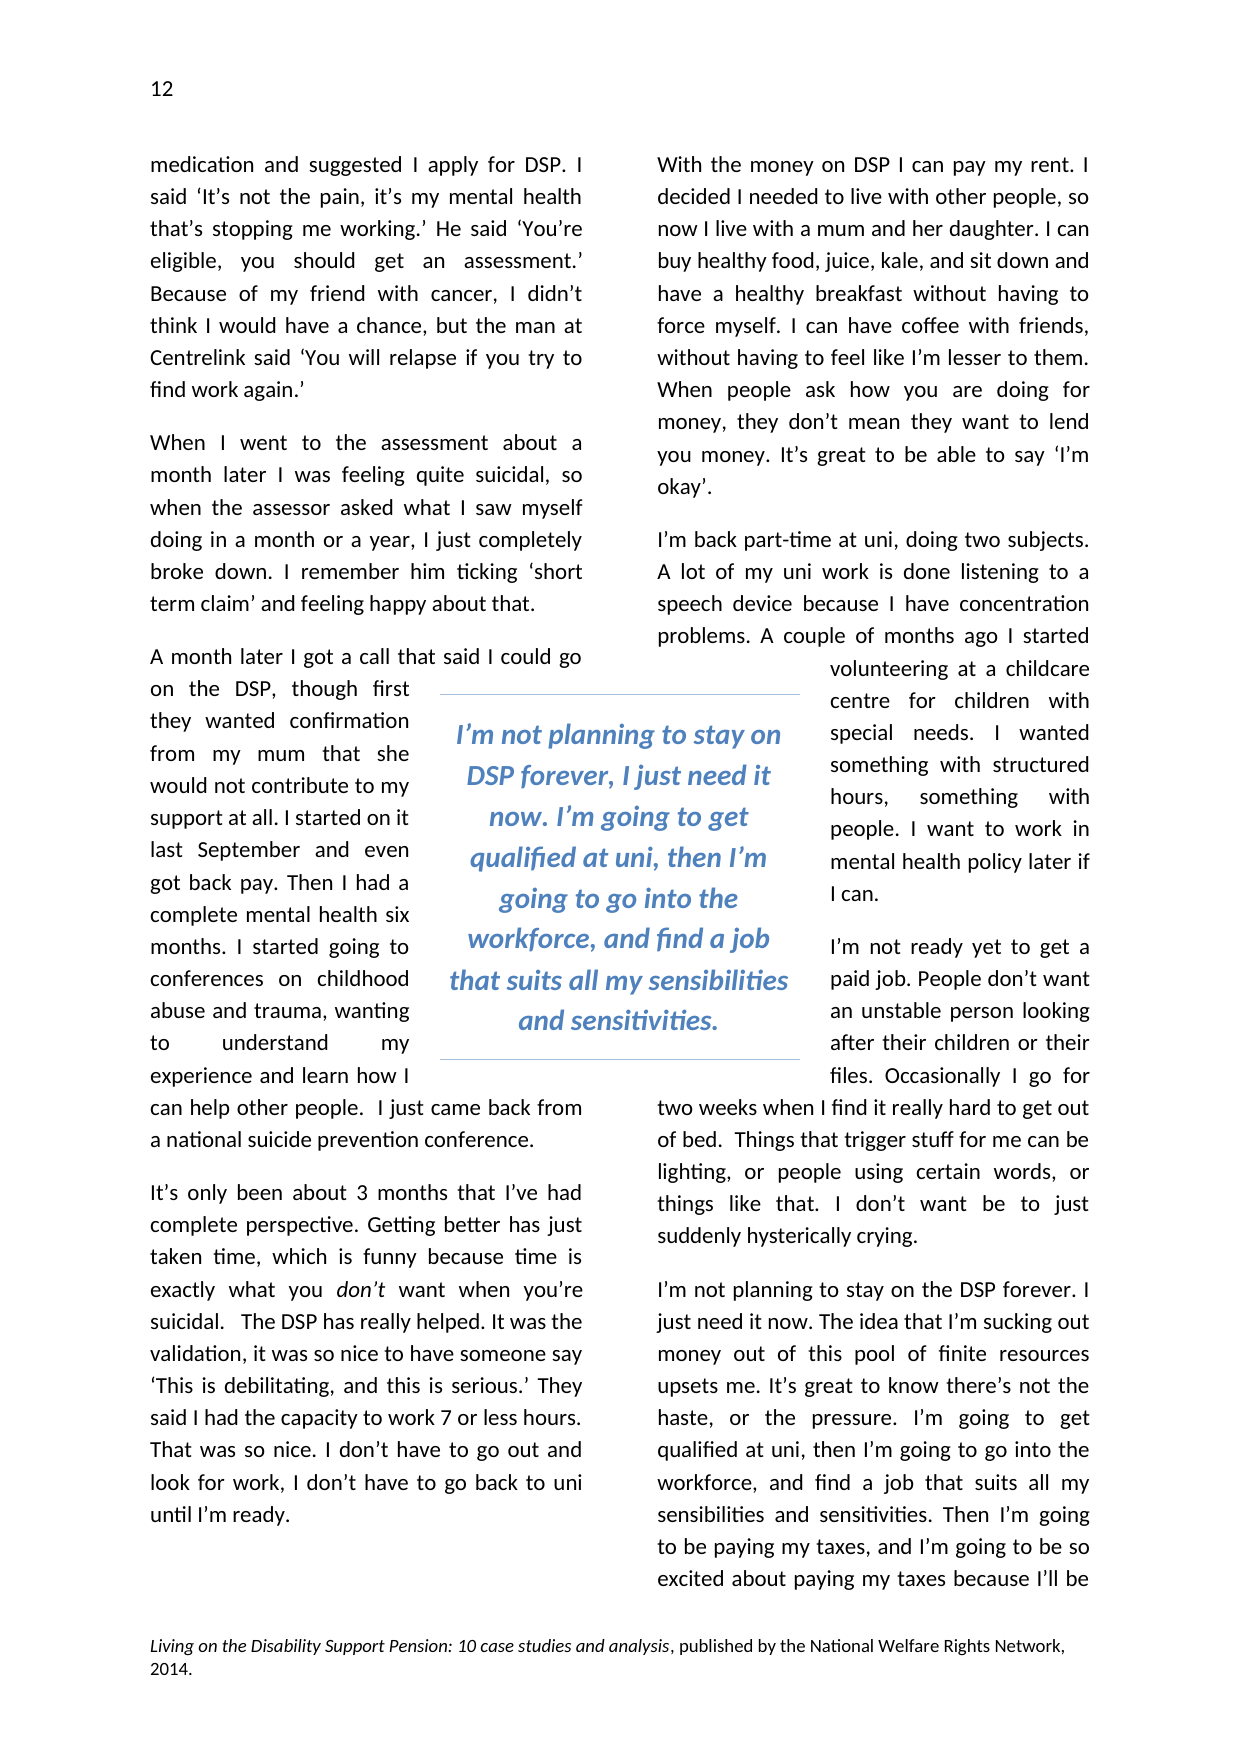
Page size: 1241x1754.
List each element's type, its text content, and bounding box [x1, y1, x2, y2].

text I’m not ready yet to get a paid job. People don’t want an unstable person looking after their children or their files. Occasionally I go for two weeks when I find it really hard to get out of bed. Things that trigger stuff for me can be lighting, or people using certain words, or things like that. I don’t want be to just suddenly hysterically crying. [657, 932, 1090, 1250]
text I’m back part-time at uni, doing two subjects. A lot of my uni work is done listening to a speech device because I have concentration problems. A couple of months ago I started volunteering at a childcare centre for children with special needs. I wanted something with structured hours, something with people. I want to work in mental health policy later if I can. [657, 525, 1090, 907]
text With the money on DSP I can pay my rent. I decided I needed to live with other people, so now I live with a mum and her daughter. I can buy healthy food, juice, kale, and sit down and have a healthy breakfast without having to force myself. I can have coffee with friends, without having to feel like I’m lesser to them. When people ask how you are doing for money, they don’t mean they want to lend you money. It’s great to be able to say ‘I’m okay’. [657, 150, 1090, 500]
text It’s only been about 3 months that I’ve had complete perspective. Getting better has just taken time, which is funny because time is exactly what you don’t want when you’re suicidal. The DSP has really helped. It was the validation, it was so nice to have someone say ‘This is debilitating, and this is serious.’ They said I had the capacity to work 7 or less hours. That was so nice. I don’t have to go out and look for work, I don’t have to go back to uni until I’m ready. [150, 1178, 583, 1528]
text A month later I got a call that said I could go on the DSP, though first they wanted confirmation from my mum that she would not contribute to my support at all. I started on it last September and even got back pay. Then I had a complete mental health six months. I started going to conferences on childhood abuse and trauma, wanting to understand my experience and learn how I can help other people. I just came back from a national suicide prevention conference. [150, 642, 583, 1153]
text When I went to the assessment about a month later I was feeling quite suicidal, so when the assessor asked what I saw myself doing in a month or a year, I just completely broke down. I remember him ticking ‘short term claim’ and feeling happy about that. [150, 428, 583, 617]
